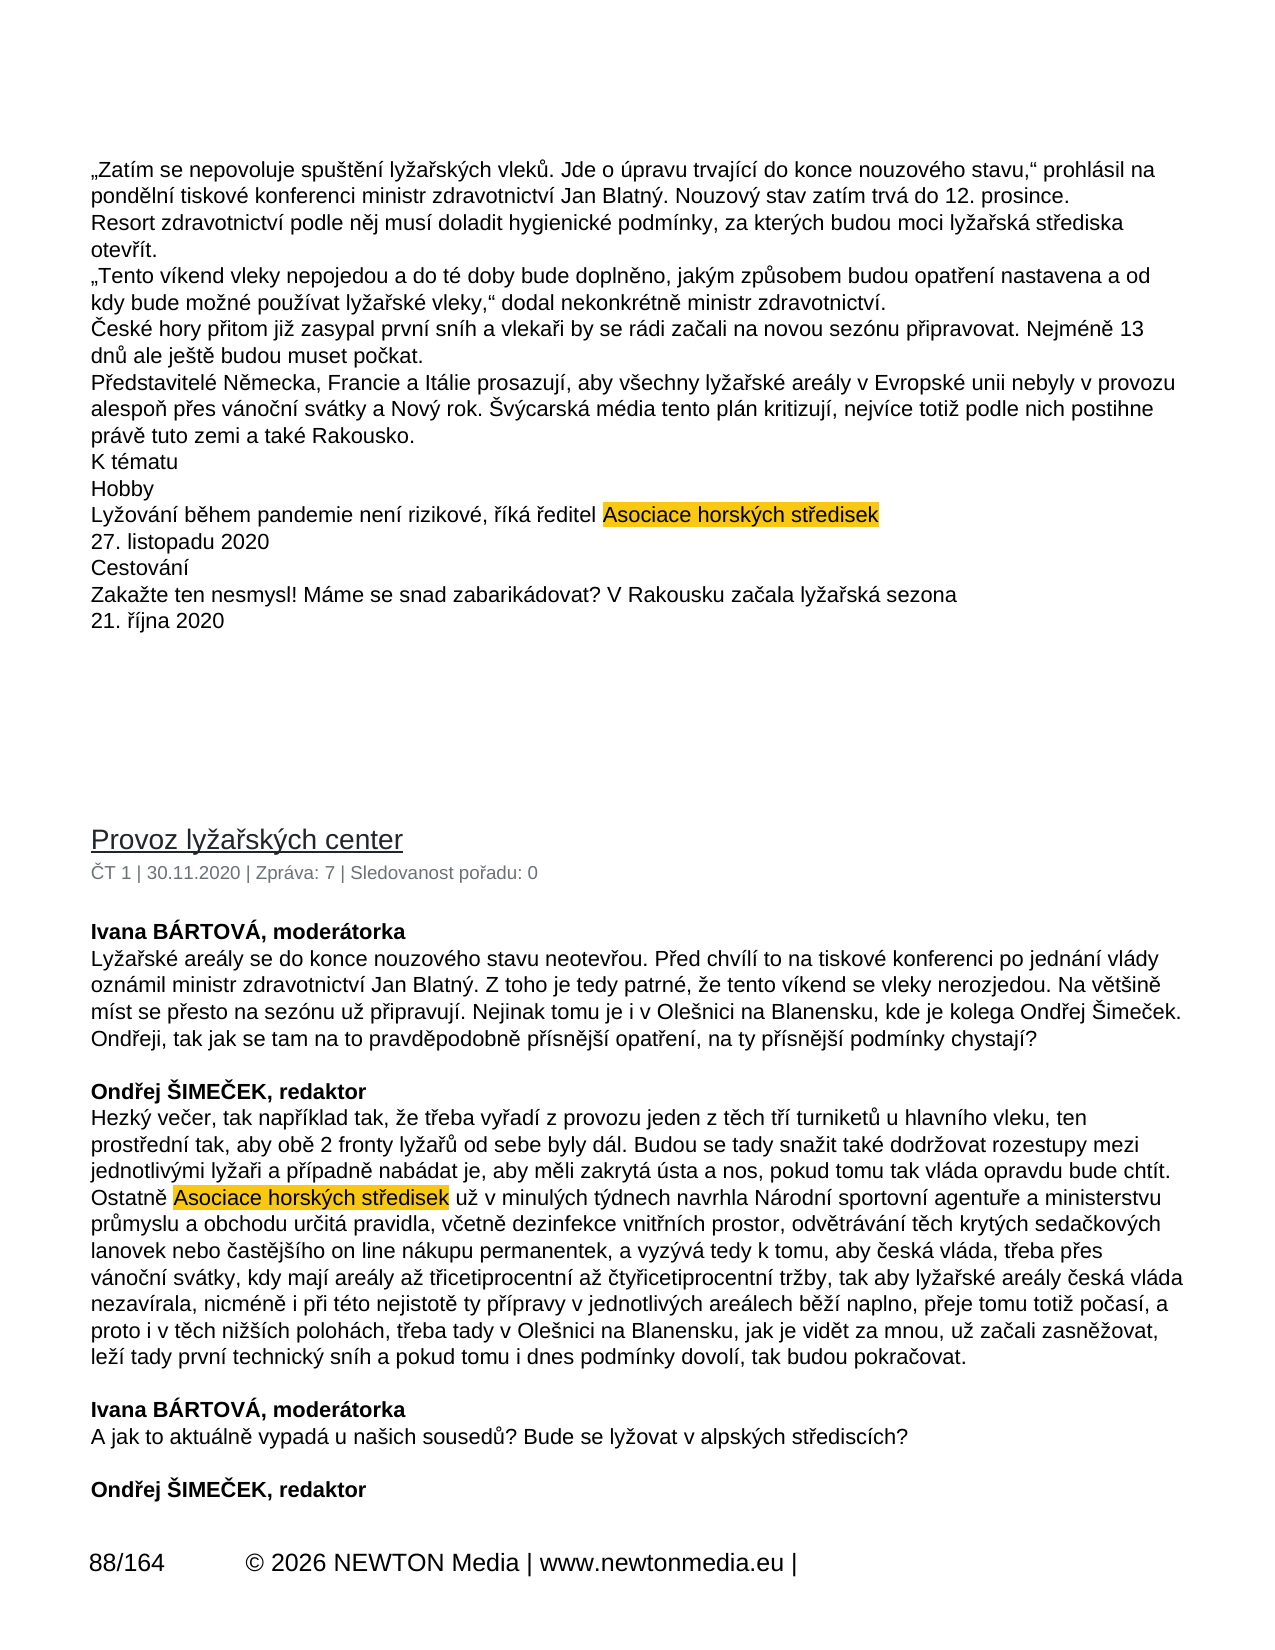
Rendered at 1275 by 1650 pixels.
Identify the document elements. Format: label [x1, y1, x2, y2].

table_header [89, 148, 1186, 1502]
